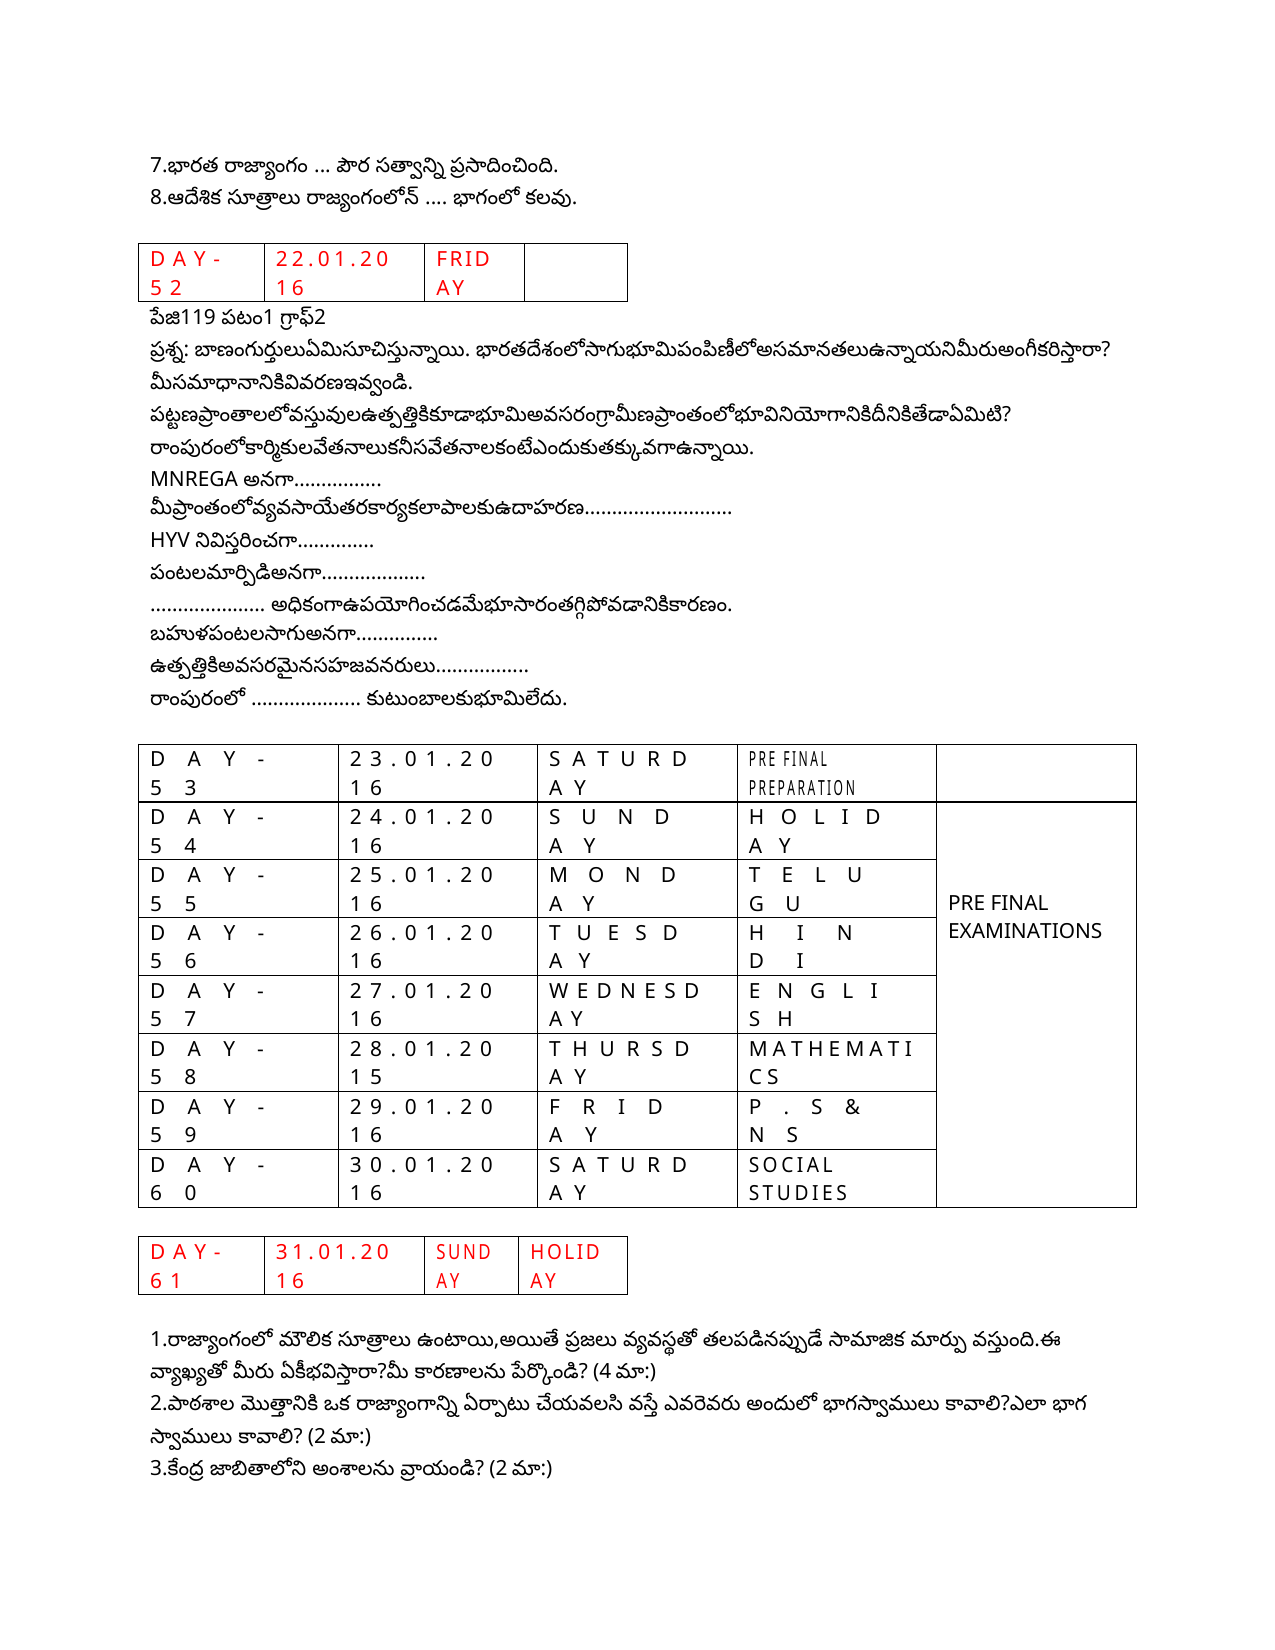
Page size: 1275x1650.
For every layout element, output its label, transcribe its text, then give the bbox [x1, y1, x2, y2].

table_header SUNDAY [425, 1237, 518, 1294]
table_cell THURSDAY [538, 1034, 737, 1091]
table_cell SOCIAL STUDIES [738, 1150, 936, 1207]
table_header PRE FINAL PREPARATION [738, 745, 936, 801]
table_header DAY-61 [139, 1237, 264, 1294]
text 2.పాఠశాల మొత్తానికి ఒక రాజ్యాంగాన్ని ఏర్పాటు చేయవలసి వస్తే ఎవరెవరు అందులో భాగస్వాములు కావాలి?ఎలా భాగ స్వాములు కావాలి? (2మా:) [150, 1388, 1125, 1453]
text రాంపురంలో ……………….. కుటుంబాలకుభూమిలేదు. [150, 683, 1125, 715]
table_header SATURDAY [538, 745, 737, 801]
text 8.ఆదేశిక సూత్రాలు రాజ్యంగంలోన్ .... భాగంలో కలవు. [150, 182, 1125, 215]
table_header [525, 244, 627, 301]
table_cell DAY-56 [139, 918, 338, 975]
table_cell DAY-55 [139, 860, 338, 917]
table_cell 26.01.2016 [339, 918, 537, 975]
table_cell SATURDAY [538, 1150, 737, 1207]
table_cell 27.01.2016 [339, 976, 537, 1033]
text మీప్రాంతంలోవ్యవసాయేతరకార్యకలాపాలకుఉదాహరణ……………………… [150, 497, 1125, 525]
table_cell 25.01.2016 [339, 860, 537, 917]
text HYV నివిస్తరించగా………….. [150, 525, 1125, 557]
table_cell 30.01.2016 [339, 1150, 537, 1207]
text రాంపురంలోకార్మికులవేతనాలుకనీసవేతనాలకంటేఎందుకుతక్కువగాఉన్నాయి. [150, 432, 1125, 464]
table_cell DAY-58 [139, 1034, 338, 1091]
text 7.భారత రాజ్యాంగం ... పౌర సత్వాన్ని ప్రసాదించింది. [150, 150, 1125, 182]
table_cell 24.01.2016 [339, 803, 537, 859]
table_header FRIDAY [425, 244, 524, 301]
text ప్రశ్న: బాణంగుర్తులుఏమిసూచిస్తున్నాయి. భారతదేశంలోసాగుభూమిపంపిణీలోఅసమానతలుఉన్నాయనిమీరుఅంగీకరిస్తారా? మీసమాధానానికివివరణఇవ్వండి. [150, 334, 1125, 399]
text ………………… అధికంగాఉపయోగించడమేభూసారంతగ్గిపోవడానికికారణం. [150, 589, 1125, 622]
table_cell TELUGU [738, 860, 936, 917]
text పట్టణప్రాంతాలలోవస్తువులఉత్పత్తికికూడాభూమిఅవసరంగ్రామీణప్రాంతంలోభూవినియోగానికిదీనికితేడాఏమిటి? [150, 399, 1125, 432]
text పంటలమార్పిడిఅనగా………………. [150, 557, 1125, 589]
table_cell DAY-60 [139, 1150, 338, 1207]
table_cell DAY-57 [139, 976, 338, 1033]
table_cell DAY-59 [139, 1092, 338, 1149]
table_cell DAY-54 [139, 803, 338, 859]
table_cell 28.01.2015 [339, 1034, 537, 1091]
table_header 22.01.2016 [265, 244, 424, 301]
table_header DAY-52 [139, 244, 264, 301]
text MNREGA అనగా……………. [150, 464, 1125, 497]
text 1.రాజ్యాంగంలో మౌలిక సూత్రాలు ఉంటాయి,అయితే ప్రజలు వ్యవస్థతో తలపడినప్పుడే సామాజిక మార్పు వస్తుంది.ఈ వ్యాఖ్యతో మీరు ఏకీభవిస్తారా?మీ కారణాలను పేర్కొండి? (4మా:) [150, 1324, 1125, 1388]
table_cell P.S&NS [738, 1092, 936, 1149]
table_header DAY-53 [139, 745, 338, 801]
table_cell WEDNESDAY [538, 976, 737, 1033]
table_cell 29.01.2016 [339, 1092, 537, 1149]
table_header 31.01.2016 [265, 1237, 424, 1294]
text పేజి119 పటం1 గ్రాఫ్2 [150, 302, 1125, 334]
text 3.కేంద్ర జాబితాలోని అంశాలను వ్రాయండి? (2మా:) [150, 1453, 1125, 1486]
table_cell MONDAY [538, 860, 737, 917]
table_header [937, 745, 1136, 801]
table_cell MATHEMATICS [738, 1034, 936, 1091]
table_header 23.01.2016 [339, 745, 537, 801]
table_cell FRIDAY [538, 1092, 737, 1149]
table_cell HINDI [738, 918, 936, 975]
table_cell TUESDAY [538, 918, 737, 975]
table_cell PRE FINAL EXAMINATIONS [937, 803, 1136, 1207]
table_cell SUNDAY [538, 803, 737, 859]
text బహుళపంటలసాగుఅనగా…………… [150, 622, 1125, 650]
table_header HOLIDAY [519, 1237, 627, 1294]
table_cell ENGLISH [738, 976, 936, 1033]
table_cell HOLIDAY [738, 803, 936, 859]
text ఉత్పత్తికిఅవసరమైనసహజవనరులు…………….. [150, 650, 1125, 683]
